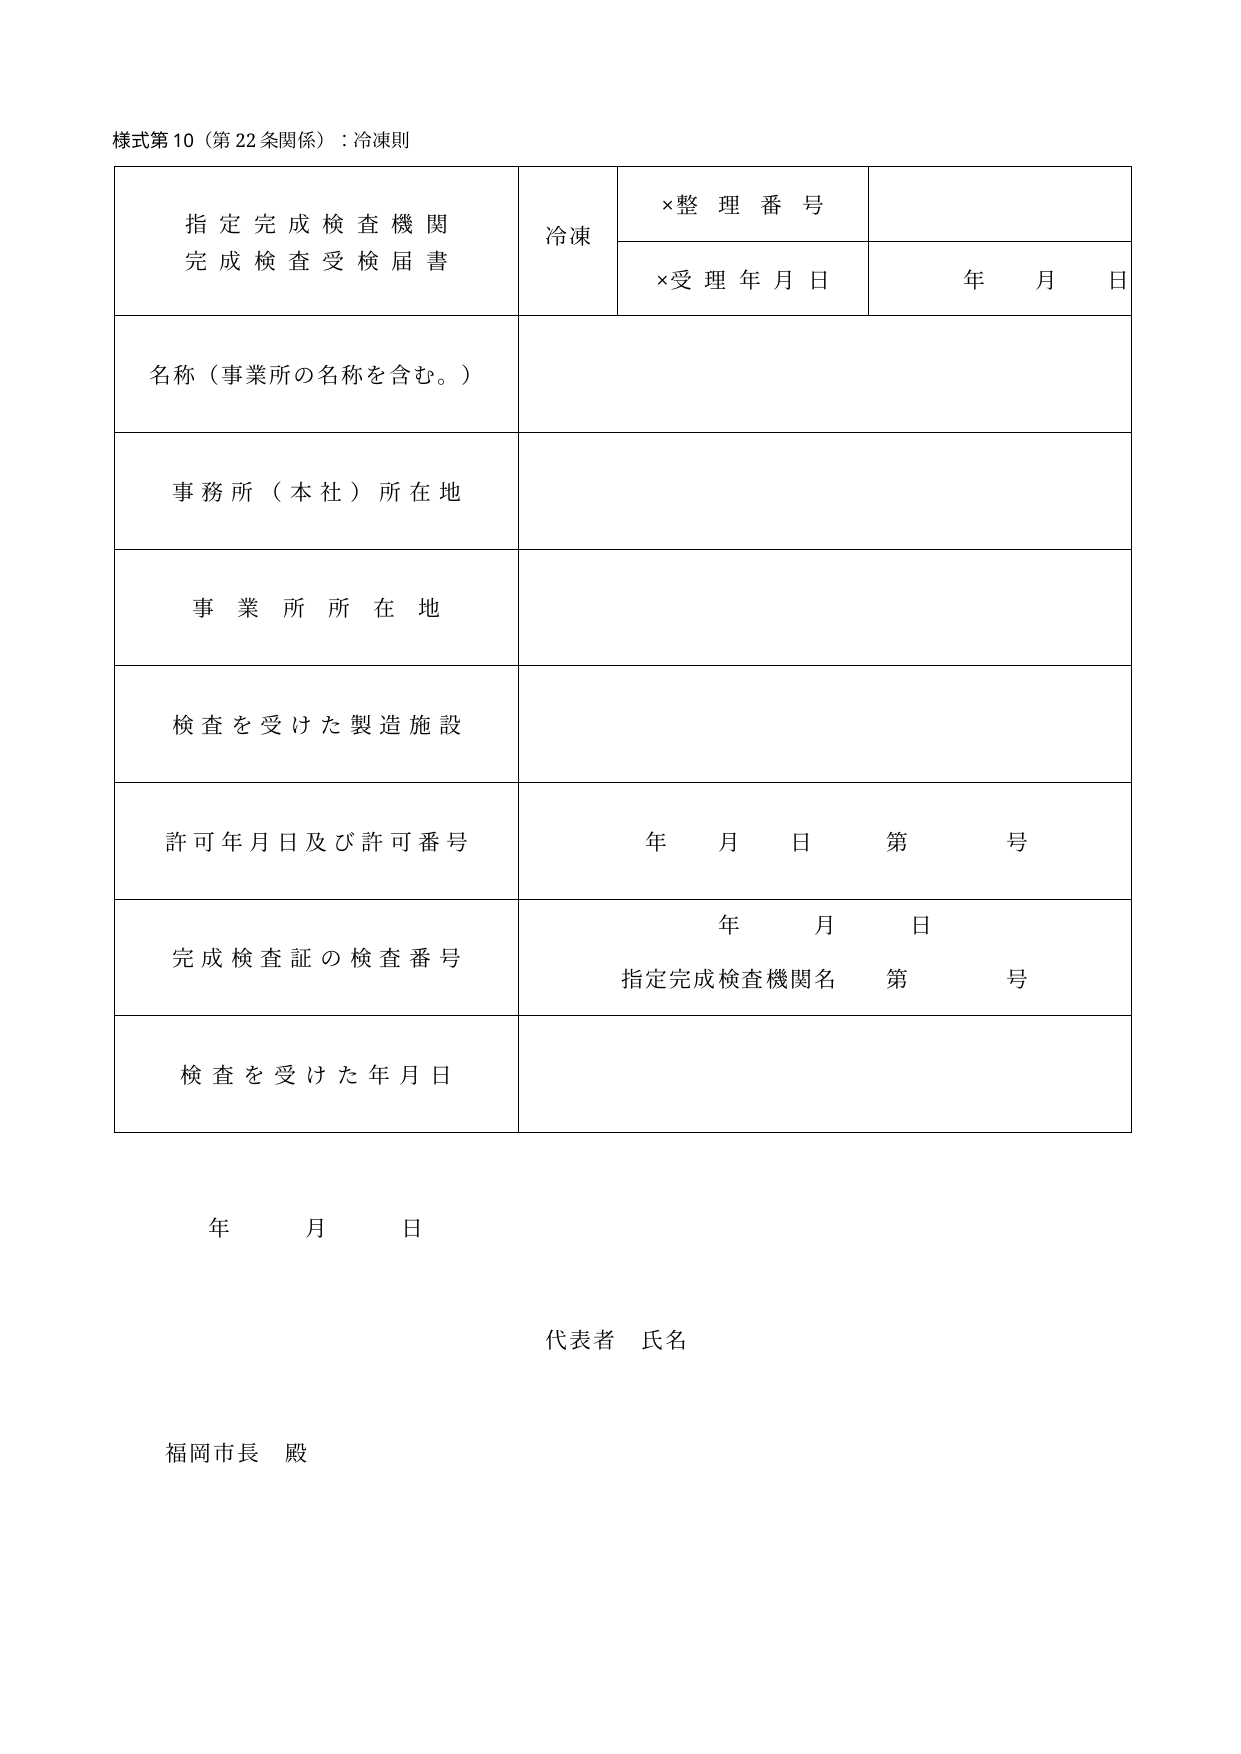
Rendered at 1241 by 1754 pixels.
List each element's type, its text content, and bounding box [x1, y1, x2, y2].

table_cell 検査を受けた年月日 [115, 1016, 518, 1132]
table_cell 年 月 日 指定完成検査機関名 第 号 [519, 900, 1131, 1015]
table_cell 事業所所在地 [115, 550, 518, 665]
table_cell 年 月 日 [869, 242, 1131, 315]
table_cell 年 月 日 第 号 [519, 783, 1131, 898]
table_cell [519, 550, 1131, 665]
table_cell [519, 433, 1131, 548]
table_header 指定完成検査機関 完成検査受検届書 [115, 167, 518, 315]
table_cell 事務所（本社）所在地 [115, 433, 518, 548]
table_cell 完成検査証の検査番号 [115, 900, 518, 1015]
table_cell [519, 666, 1131, 782]
table_cell [519, 1016, 1131, 1132]
table_cell ×受理年月日 [618, 242, 868, 315]
table_header 冷凍 [519, 167, 617, 315]
table_cell 検査を受けた製造施設 [115, 666, 518, 782]
text 年 月 日 [112, 1208, 1128, 1245]
table_header [869, 167, 1131, 241]
table_header ×整理番号 [618, 167, 868, 241]
table_cell [519, 316, 1131, 432]
table_cell 名称（事業所の名称を含む。） [115, 316, 518, 432]
text 代表者 氏名 [112, 1320, 1128, 1358]
table_header [1132, 166, 1136, 1132]
text 福岡市長 殿 [112, 1433, 1128, 1470]
table_header [109, 166, 114, 1132]
table_cell 許可年月日及び許可番号 [115, 783, 518, 898]
